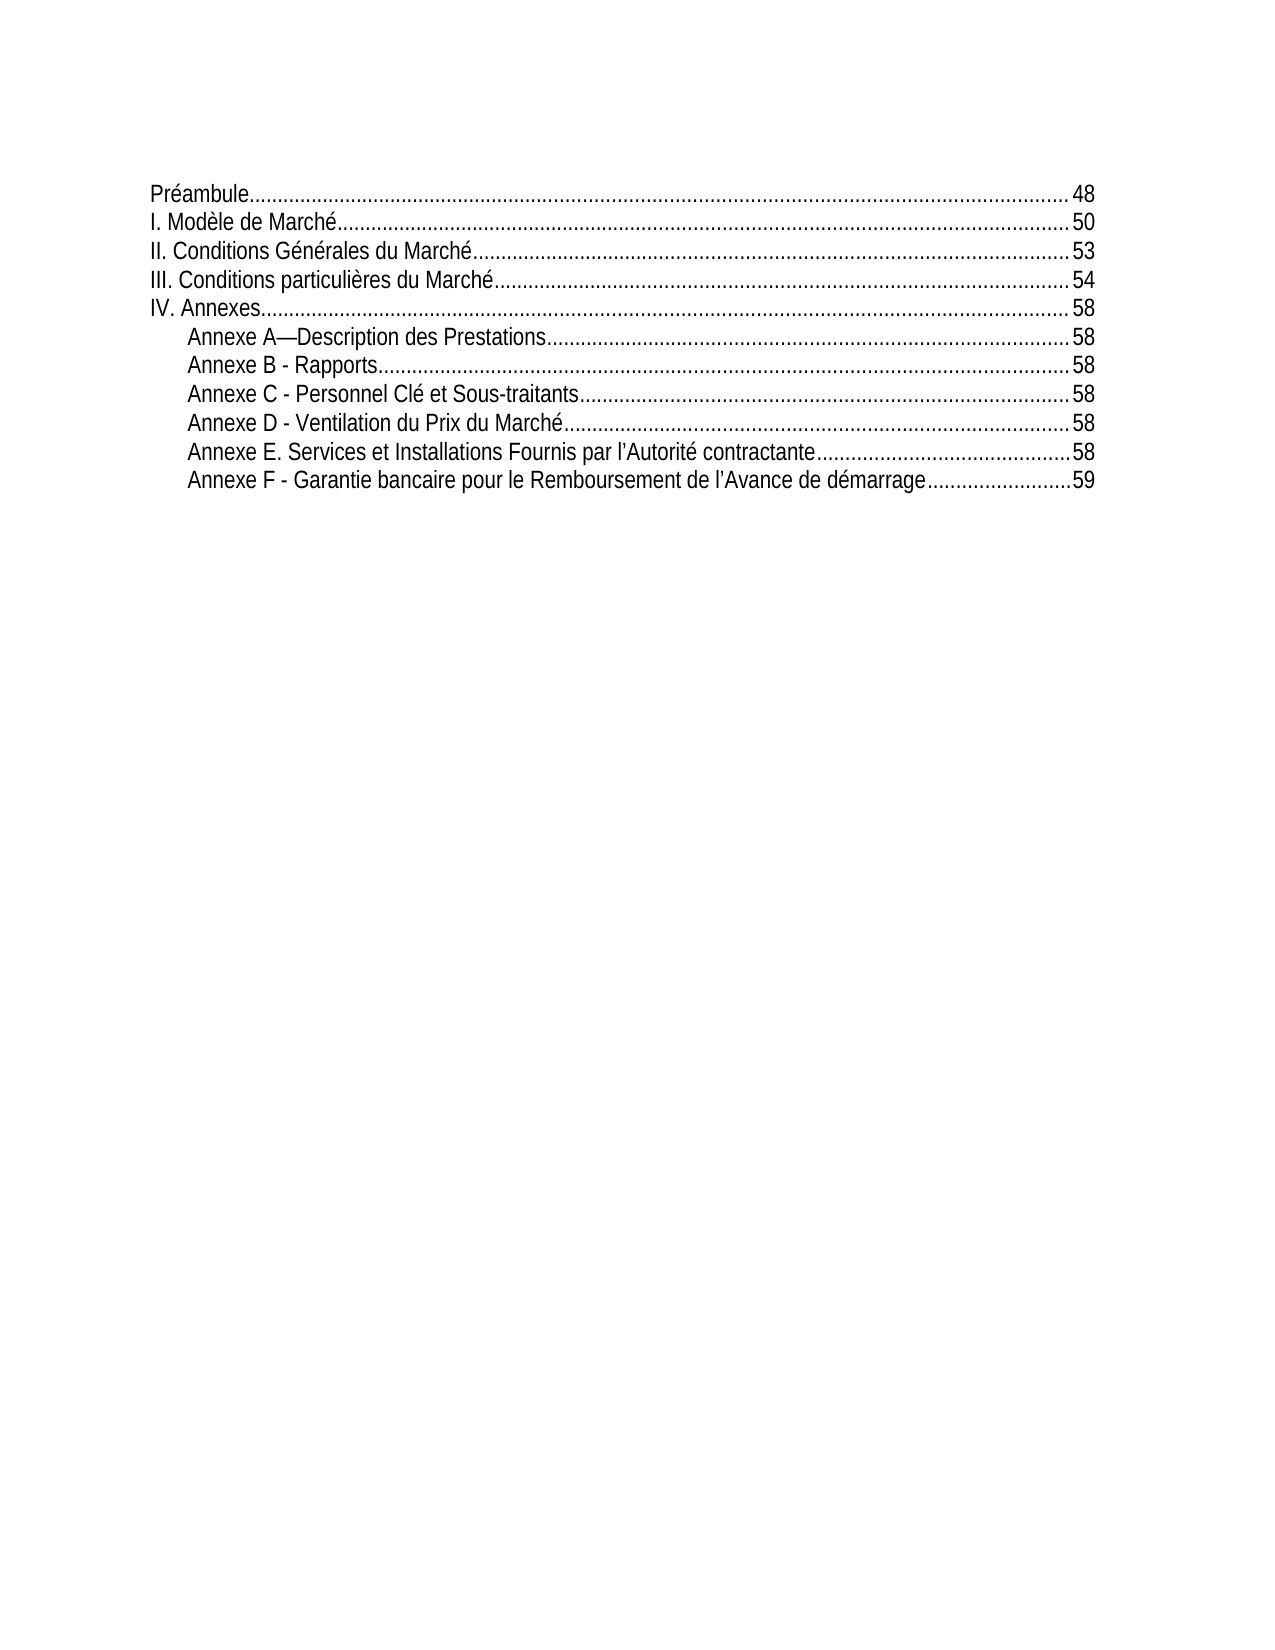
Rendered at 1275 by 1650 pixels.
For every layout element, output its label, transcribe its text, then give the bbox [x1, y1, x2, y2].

text Annexe C - Personnel Clé et Sous-traitants 58 [187, 379, 1152, 408]
text IV. Annexes 58 [150, 293, 1152, 322]
text Annexe F - Garantie bancaire pour le Remboursement de l’Avance de démarrage 59 [187, 465, 1152, 494]
text I. Modèle de Marché 50 [150, 207, 1152, 236]
text Annexe A—Description des Prestations 58 [187, 322, 1152, 351]
text II. Conditions Générales du Marché 53 [150, 236, 1152, 264]
text Annexe B - Rapports 58 [187, 351, 1152, 379]
text Annexe D - Ventilation du Prix du Marché 58 [187, 408, 1152, 436]
text III. Conditions particulières du Marché 54 [150, 264, 1152, 293]
text Annexe E. Services et Installations Fournis par l’Autorité contractante 58 [187, 436, 1152, 465]
text Préambule 48 [150, 179, 1152, 207]
